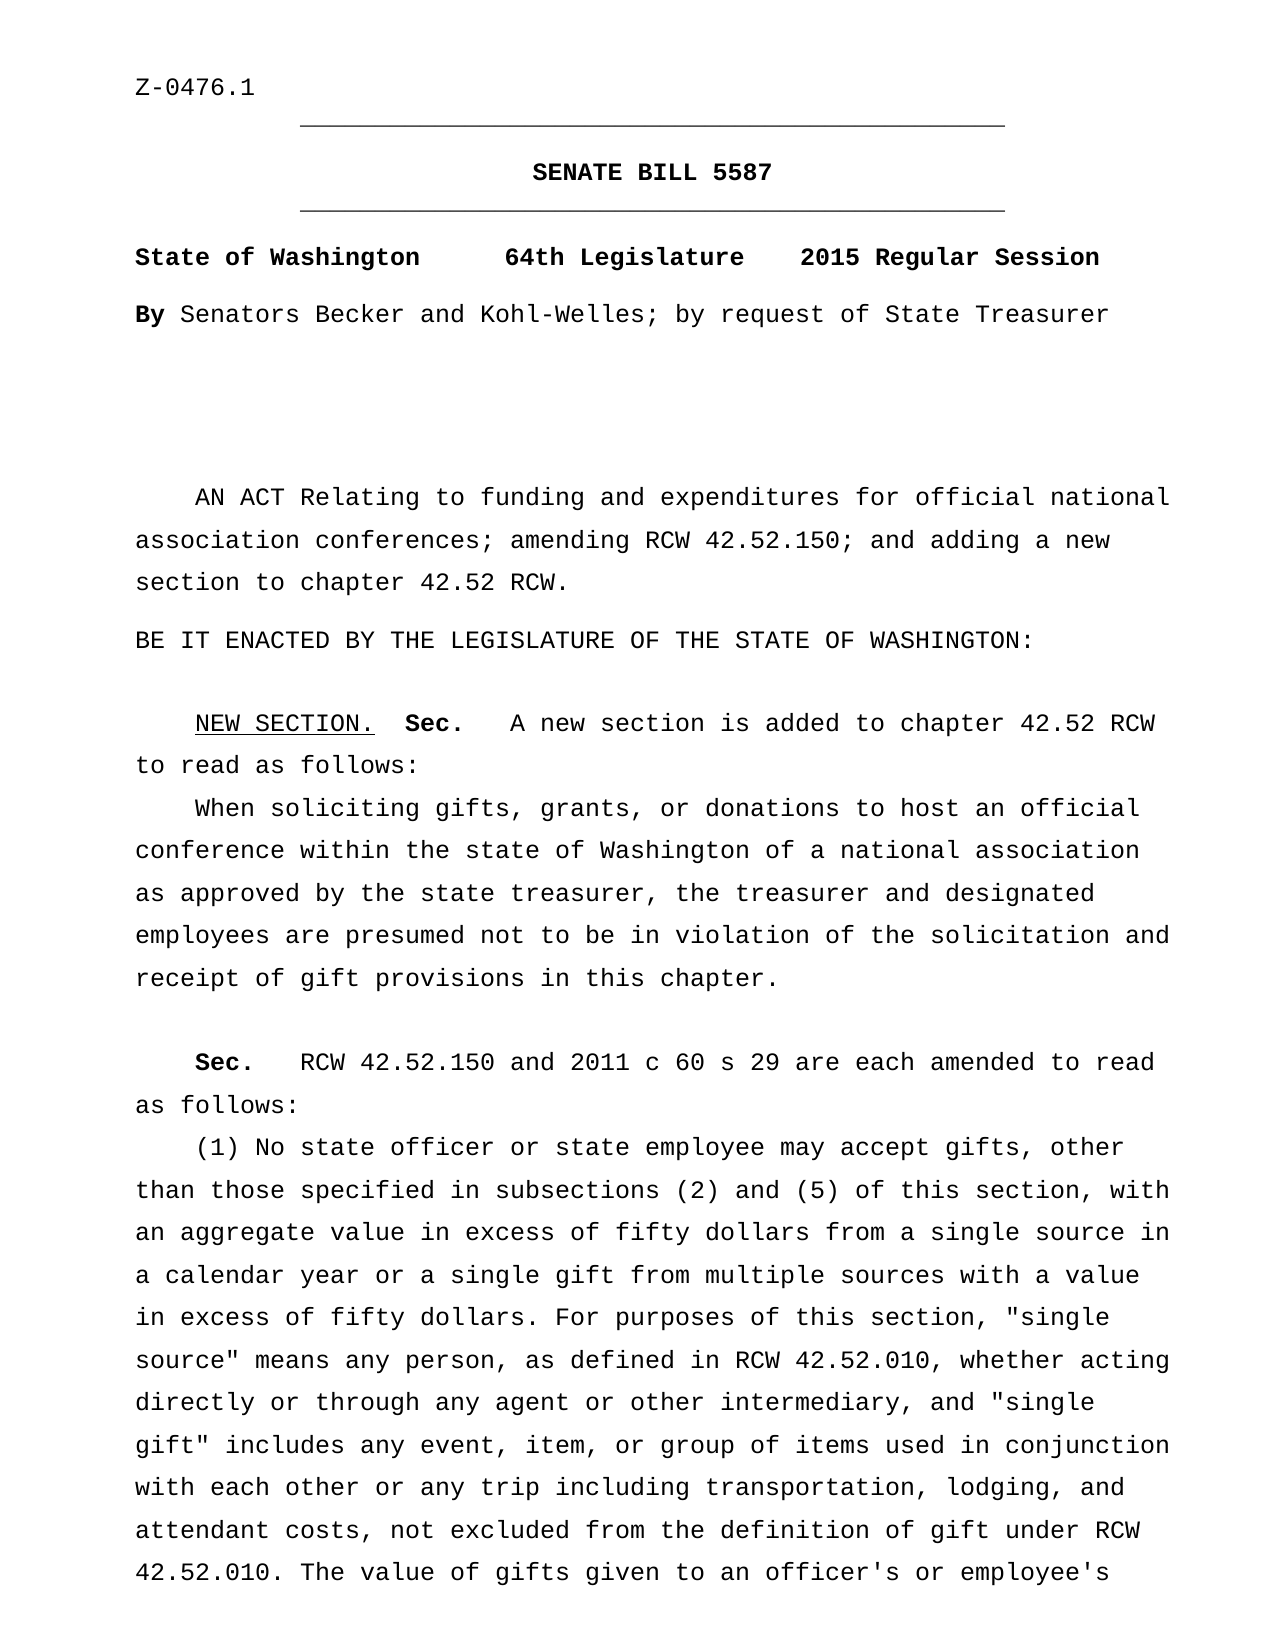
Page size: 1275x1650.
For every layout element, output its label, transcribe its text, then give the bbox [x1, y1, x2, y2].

text AN ACT Relating to funding and expenditures for official national association conferences; amending RCW 42.52.150; and adding a new section to chapter 42.52 RCW. [135, 472, 1170, 599]
text Sec. RCW 42.52.150 and 2011 c 60 s 29 are each amended to read as follows: [135, 1037, 1170, 1122]
text SENATE BILL 5587 [135, 160, 1170, 188]
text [135, 1122, 1170, 1589]
text NEW SECTION. Sec. A new section is added to chapter 42.52 RCW to read as follows: [135, 697, 1170, 782]
text State of Washington 64th Legislature 2015 Regular Session [135, 245, 1170, 273]
text Z-0476.1 [135, 75, 1170, 103]
text _______________________________________________ [135, 188, 1170, 217]
text By Senators Becker and Kohl-Welles; by request of State Treasurer [135, 302, 1170, 330]
text When soliciting gifts, grants, or donations to host an official conference within the state of Washington of a national association as approved by the state treasurer, the treasurer and designated employees are presumed not to be in violation of the solicitation and receipt of gift provisions in this chapter. [135, 782, 1170, 995]
text _______________________________________________ [135, 103, 1170, 132]
text BE IT ENACTED BY THE LEGISLATURE OF THE STATE OF WASHINGTON: [135, 627, 1170, 656]
